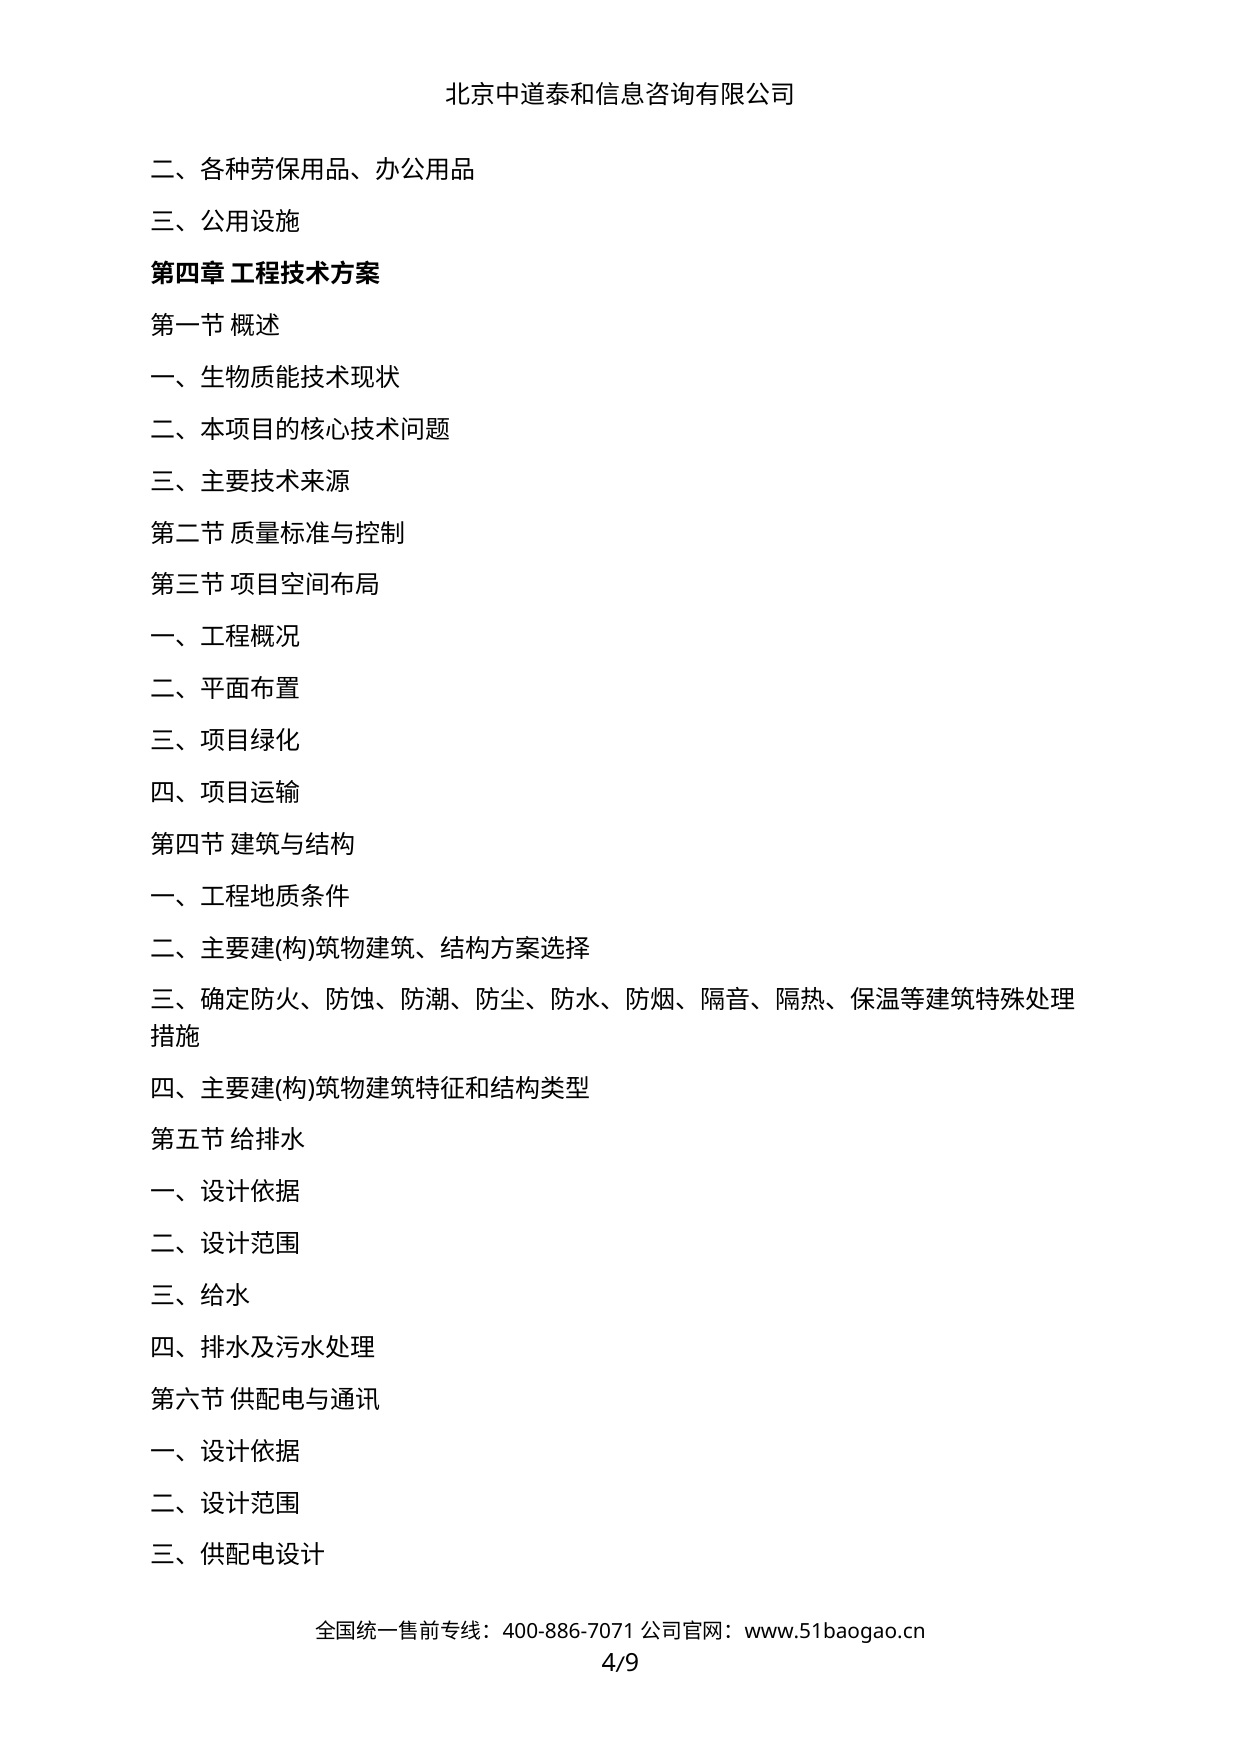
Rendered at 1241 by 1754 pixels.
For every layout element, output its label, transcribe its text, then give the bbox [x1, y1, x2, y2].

text 二、设计范围 [150, 1224, 1090, 1260]
text 三、给水 [150, 1276, 1090, 1312]
text 四、主要建(构)筑物建筑特征和结构类型 [150, 1068, 1090, 1104]
text 三、供配电设计 [150, 1535, 1090, 1571]
text 二、各种劳保用品、办公用品 [150, 150, 1090, 186]
text 第四章 工程技术方案 [150, 254, 1090, 290]
text 三、公用设施 [150, 202, 1090, 238]
text 第二节 质量标准与控制 [150, 513, 1090, 549]
text 二、本项目的核心技术问题 [150, 409, 1090, 446]
text 二、平面布置 [150, 669, 1090, 705]
text 一、设计依据 [150, 1172, 1090, 1208]
text 一、工程概况 [150, 617, 1090, 653]
text 一、生物质能技术现状 [150, 357, 1090, 394]
text 第三节 项目空间布局 [150, 565, 1090, 601]
text 第四节 建筑与结构 [150, 824, 1090, 861]
text 第六节 供配电与通讯 [150, 1379, 1090, 1416]
text 三、主要技术来源 [150, 461, 1090, 497]
text 一、设计依据 [150, 1431, 1090, 1467]
text 一、工程地质条件 [150, 876, 1090, 912]
text 四、项目运输 [150, 772, 1090, 809]
text 第一节 概述 [150, 306, 1090, 342]
text 四、排水及污水处理 [150, 1327, 1090, 1364]
text 三、项目绿化 [150, 721, 1090, 757]
text 二、主要建(构)筑物建筑、结构方案选择 [150, 928, 1090, 964]
text 三、确定防火、防蚀、防潮、防尘、防水、防烟、隔音、隔热、保温等建筑特殊处理措施 [150, 980, 1090, 1052]
text 二、设计范围 [150, 1483, 1090, 1519]
text 第五节 给排水 [150, 1120, 1090, 1156]
